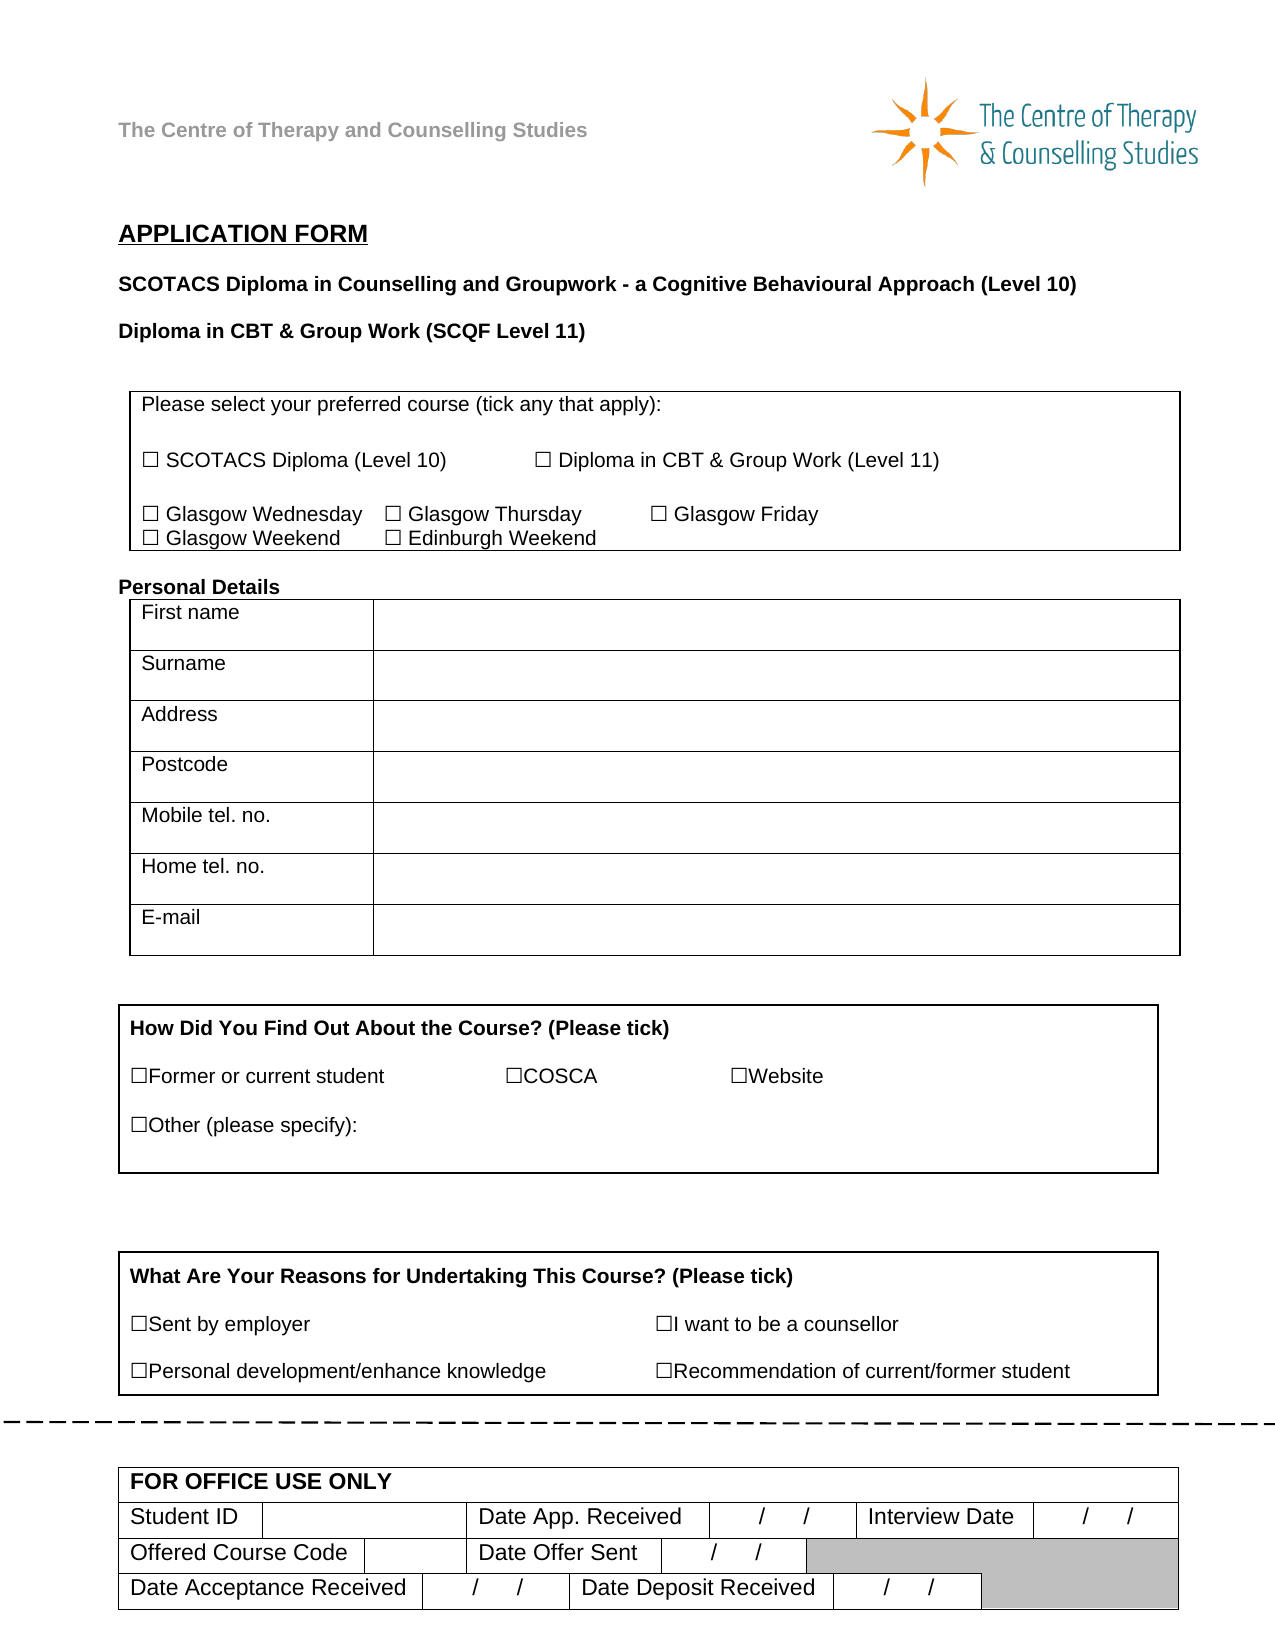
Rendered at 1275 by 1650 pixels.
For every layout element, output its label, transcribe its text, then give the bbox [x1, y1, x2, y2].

text Diploma in CBT & Group Work (SCQF Level 11) [118, 319, 1275, 343]
text APPLICATION FORM [118, 219, 1275, 247]
table_cell [374, 701, 1179, 751]
table_cell Mobile tel. no. [131, 803, 373, 853]
table_cell Address [131, 701, 373, 751]
text Personal Details [118, 575, 1157, 599]
table_header What Are Your Reasons for Undertaking This Course? (Please tick) ☐Sent by employer ☐I want to be a counsellor ☐Personal development/enhance knowledge ☐Recommendation of current/former student [120, 1253, 1157, 1394]
table_header Please select your preferred course (tick any that apply): ☐ SCOTACS Diploma (Level 10) ☐ Diploma in CBT & Group Work (Level 11) ☐ Glasgow Wednesday ☐ Glasgow Thursday ☐ Glasgow Friday ☐ Glasgow Weekend ☐ Edinburgh Weekend [131, 392, 1179, 550]
table_cell [374, 803, 1179, 853]
table_cell [374, 651, 1179, 700]
table_cell E-mail [131, 905, 373, 954]
table_header How Did You Find Out About the Course? (Please tick) ☐Former or current student ☐COSCA ☐Website ☐Other (please specify): [120, 1006, 1157, 1172]
text SCOTACS Diploma in Counselling and Groupwork - a Cognitive Behavioural Approach (Level 10) [118, 271, 1275, 295]
table_header First name [131, 600, 373, 649]
table_cell [374, 905, 1179, 954]
table_header [374, 600, 1179, 649]
table_cell Surname [131, 651, 373, 700]
table_cell [374, 854, 1179, 904]
table_cell [374, 752, 1179, 802]
picture [867, 76, 1202, 191]
text The Centre of Therapy and Counselling Studies [118, 118, 1157, 142]
table_cell Home tel. no. [131, 854, 373, 904]
table_cell Postcode [131, 752, 373, 802]
